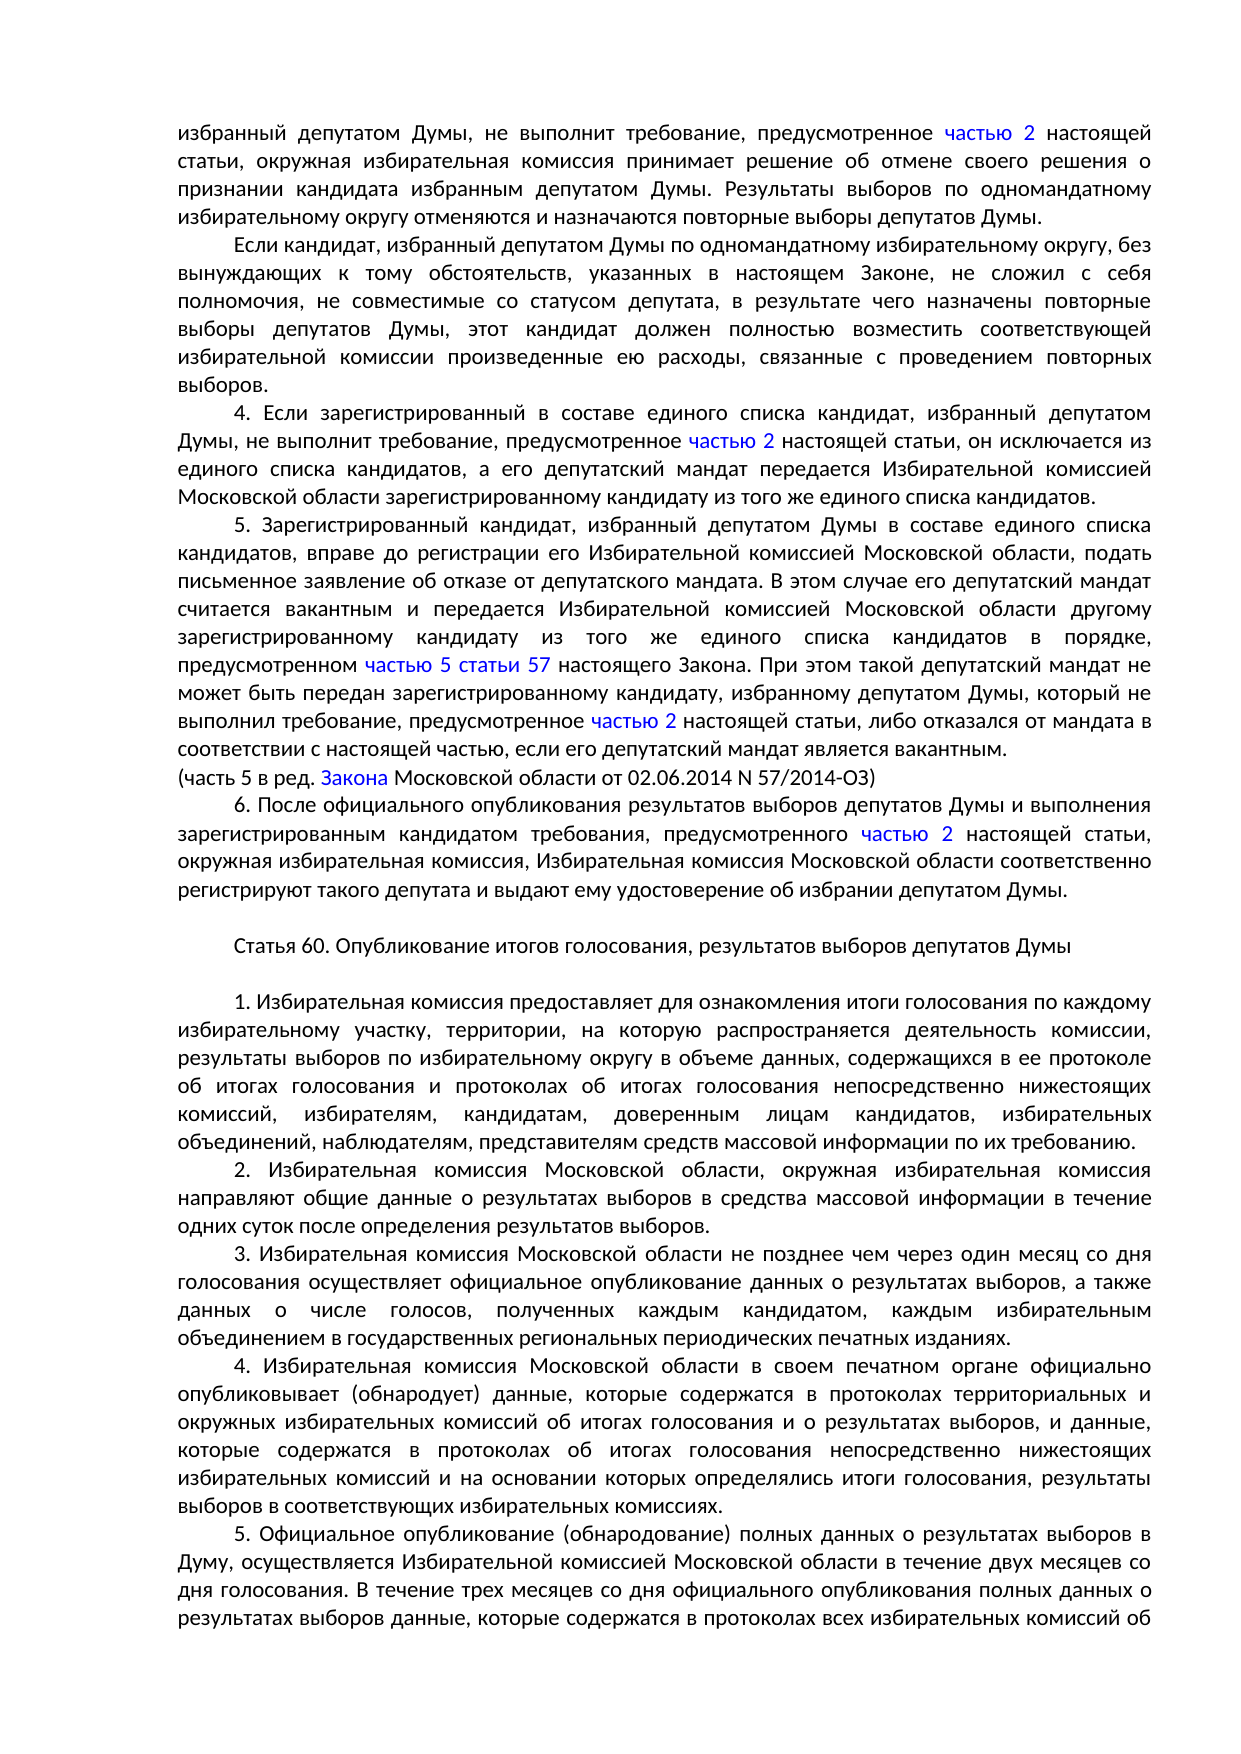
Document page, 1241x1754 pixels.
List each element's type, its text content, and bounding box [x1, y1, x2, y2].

text 4. Избирательная комиссия Московской области в своем печатном органе официально опубликовывает (обнародует) данные, которые содержатся в протоколах территориальных и окружных избирательных комиссий об итогах голосования и о результатах выборов, и данные, которые содержатся в протоколах об итогах голосования непосредственно нижестоящих избирательных комиссий и на основании которых определялись итоги голосования, результаты выборов в соответствующих избирательных комиссиях. [177, 1351, 1152, 1519]
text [177, 118, 1152, 230]
text Если кандидат, избранный депутатом Думы по одномандатному избирательному округу, без вынуждающих к тому обстоятельств, указанных в настоящем Законе, не сложил с себя полномочия, не совместимые со статусом депутата, в результате чего назначены повторные выборы депутатов Думы, этот кандидат должен полностью возместить соответствующей избирательной комиссии произведенные ею расходы, связанные с проведением повторных выборов. [177, 230, 1152, 398]
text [177, 1519, 1152, 1631]
text 5. Зарегистрированный кандидат, избранный депутатом Думы в составе единого списка кандидатов, вправе до регистрации его Избирательной комиссией Московской области, подать письменное заявление об отказе от депутатского мандата. В этом случае его депутатский мандат считается вакантным и передается Избирательной комиссией Московской области другому зарегистрированному кандидату из того же единого списка кандидатов в порядке, предусмотренном частью 5 статьи 57 настоящего Закона. При этом такой депутатский мандат не может быть передан зарегистрированному кандидату, избранному депутатом Думы, который не выполнил требование, предусмотренное частью 2 настоящей статьи, либо отказался от мандата в соответствии с настоящей частью, если его депутатский мандат является вакантным. [177, 510, 1152, 763]
text 6. После официального опубликования результатов выборов депутатов Думы и выполнения зарегистрированным кандидатом требования, предусмотренного частью 2 настоящей статьи, окружная избирательная комиссия, Избирательная комиссия Московской области соответственно регистрируют такого депутата и выдают ему удостоверение об избрании депутатом Думы. [177, 791, 1152, 903]
text (часть 5 в ред. Закона Московской области от 02.06.2014 N 57/2014-ОЗ) [177, 763, 1152, 791]
text 1. Избирательная комиссия предоставляет для ознакомления итоги голосования по каждому избирательному участку, территории, на которую распространяется деятельность комиссии, результаты выборов по избирательному округу в объеме данных, содержащихся в ее протоколе об итогах голосования и протоколах об итогах голосования непосредственно нижестоящих комиссий, избирателям, кандидатам, доверенным лицам кандидатов, избирательных объединений, наблюдателям, представителям средств массовой информации по их требованию. [177, 987, 1152, 1155]
text 3. Избирательная комиссия Московской области не позднее чем через один месяц со дня голосования осуществляет официальное опубликование данных о результатах выборов, а также данных о числе голосов, полученных каждым кандидатом, каждым избирательным объединением в государственных региональных периодических печатных изданиях. [177, 1239, 1152, 1351]
text 2. Избирательная комиссия Московской области, окружная избирательная комиссия направляют общие данные о результатах выборов в средства массовой информации в течение одних суток после определения результатов выборов. [177, 1155, 1152, 1239]
text 4. Если зарегистрированный в составе единого списка кандидат, избранный депутатом Думы, не выполнит требование, предусмотренное частью 2 настоящей статьи, он исключается из единого списка кандидатов, а его депутатский мандат передается Избирательной комиссией Московской области зарегистрированному кандидату из того же единого списка кандидатов. [177, 398, 1152, 510]
text Статья 60. Опубликование итогов голосования, результатов выборов депутатов Думы [177, 931, 1152, 959]
